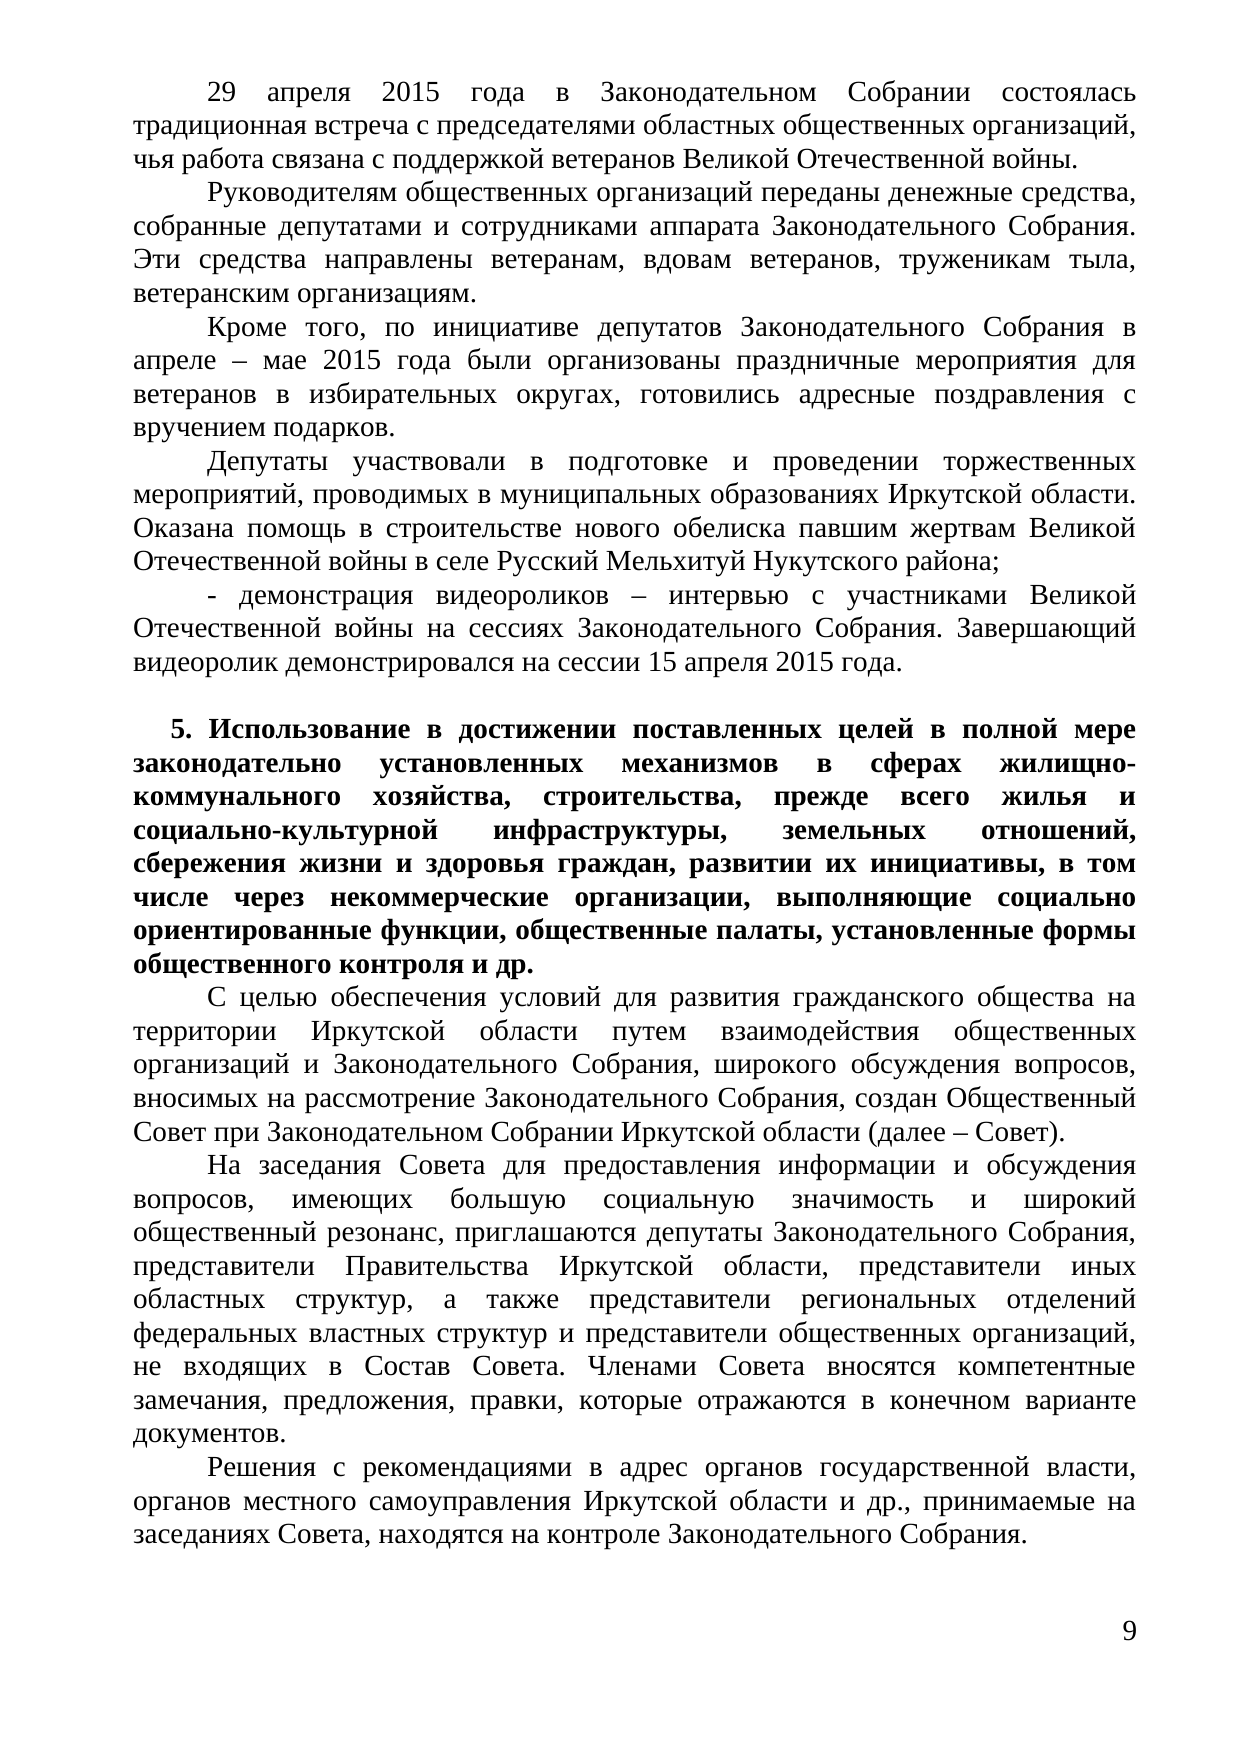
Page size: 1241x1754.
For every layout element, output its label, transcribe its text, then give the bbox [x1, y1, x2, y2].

text 29 апреля 2015 года в Законодательном Собрании состоялась традиционная встреча с председателями областных общественных организаций, чья работа связана с поддержкой ветеранов Великой Отечественной войны. [133, 74, 1137, 174]
text С целью обеспечения условий для развития гражданского общества на территории Иркутской области путем взаимодействия общественных организаций и Законодательного Собрания, широкого обсуждения вопросов, вносимых на рассмотрение Законодательного Собрания, создан Общественный Совет при Законодательном Собрании Иркутской области (далее – Совет). [133, 979, 1137, 1147]
text Руководителям общественных организаций переданы денежные средства, собранные депутатами и сотрудниками аппарата Законодательного Собрания. Эти средства направлены ветеранам, вдовам ветеранов, труженикам тыла, ветеранским организациям. [133, 174, 1137, 309]
text Решения с рекомендациями в адрес органов государственной власти, органов местного самоуправления Иркутской области и др., принимаемые на заседаниях Совета, находятся на контроле Законодательного Собрания. [133, 1449, 1137, 1550]
text Депутаты участвовали в подготовке и проведении торжественных мероприятий, проводимых в муниципальных образованиях Иркутской области. Оказана помощь в строительстве нового обелиска павшим жертвам Великой Отечественной войны в селе Русский Мельхитуй Нукутского района; [133, 443, 1137, 577]
text Кроме того, по инициативе депутатов Законодательного Собрания в апреле – мае 2015 года были организованы праздничные мероприятия для ветеранов в избирательных округах, готовились адресные поздравления с вручением подарков. [133, 309, 1137, 443]
text На заседания Совета для предоставления информации и обсуждения вопросов, имеющих большую социальную значимость и широкий общественный резонанс, приглашаются депутаты Законодательного Собрания, представители Правительства Иркутской области, представители иных областных структур, а также представители региональных отделений федеральных властных структур и представители общественных организаций, не входящих в Состав Совета. Членами Совета вносятся компетентные замечания, предложения, правки, которые отражаются в конечном варианте документов. [133, 1147, 1137, 1449]
text - демонстрация видеороликов – интервью с участниками Великой Отечественной войны на сессиях Законодательного Собрания. Завершающий видеоролик демонстрировался на сессии 15 апреля 2015 года. [133, 577, 1137, 678]
text 5. Использование в достижении поставленных целей в полной мере законодательно установленных механизмов в сферах жилищно-коммунального хозяйства, строительства, прежде всего жилья и социально-культурной инфраструктуры, земельных отношений, сбережения жизни и здоровья граждан, развитии их инициативы, в том числе через некоммерческие организации, выполняющие социально ориентированные функции, общественные палаты, установленные формы общественного контроля и др. [133, 711, 1137, 979]
